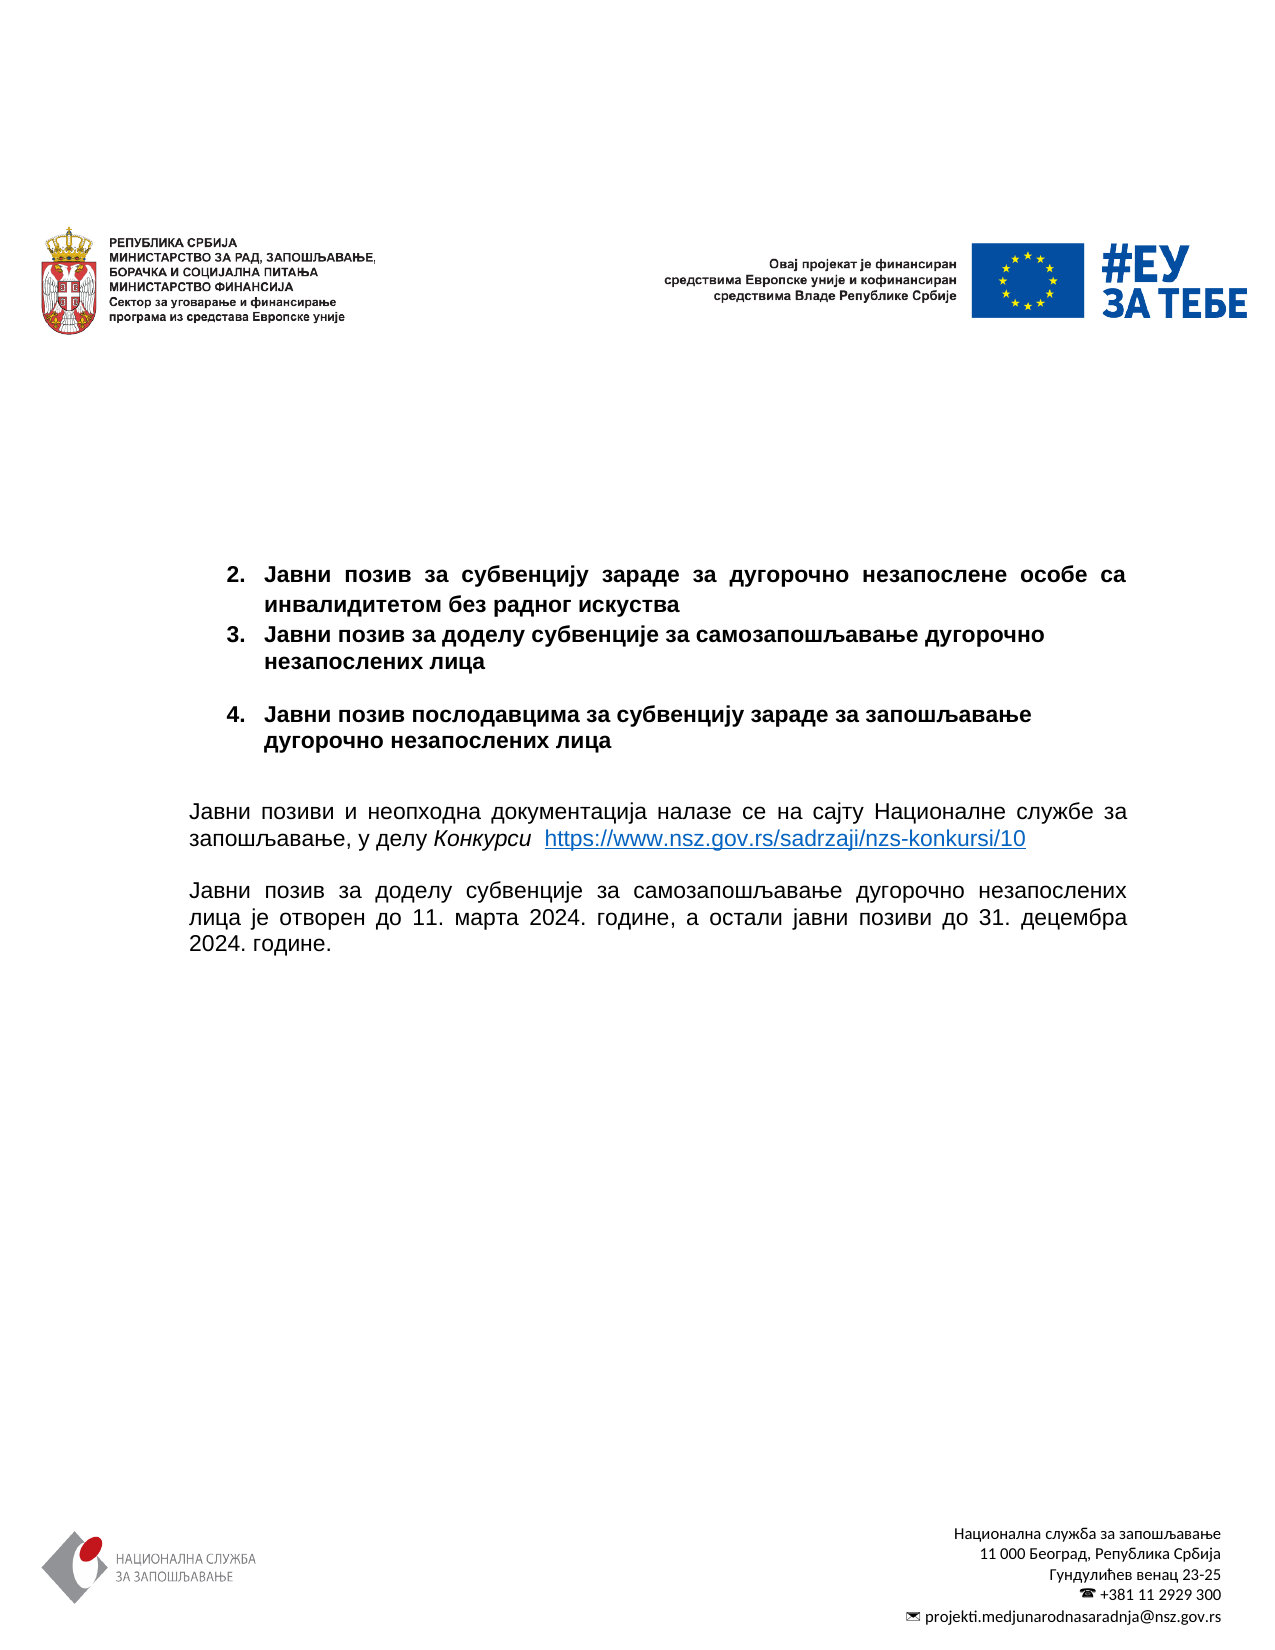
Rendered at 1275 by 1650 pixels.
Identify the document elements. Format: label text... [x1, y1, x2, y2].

picture [41, 226, 375, 335]
picture [664, 243, 1247, 318]
text Јавни позиви и неопходна документација налазе се на сајту Националне службе за запошљавање, у делу Конкурси https://www.nsz.gov.rs/sadrzaji/nzs-konkursi/10 [189, 798, 1127, 851]
list Jавни позив за субвенцију зараде за дугорочно незапослене особе са инвалидитетом без радног искуства [226, 561, 1127, 618]
list Јавни позив послодавцима за субвенцију зараде за запошљавање дугорочно незапослених лица [226, 701, 1127, 753]
picture [41, 1531, 256, 1604]
list Јавни позив за доделу субвенције за самозапошљавање дугорочно незапослених лица [226, 621, 1127, 674]
text Јавни позив за доделу субвенције за самозапошљавање дугорочно незапослених лица је отворен до 11. марта 2024. године, а остали јавни позиви до 31. децембра 2024. године. [189, 877, 1127, 956]
